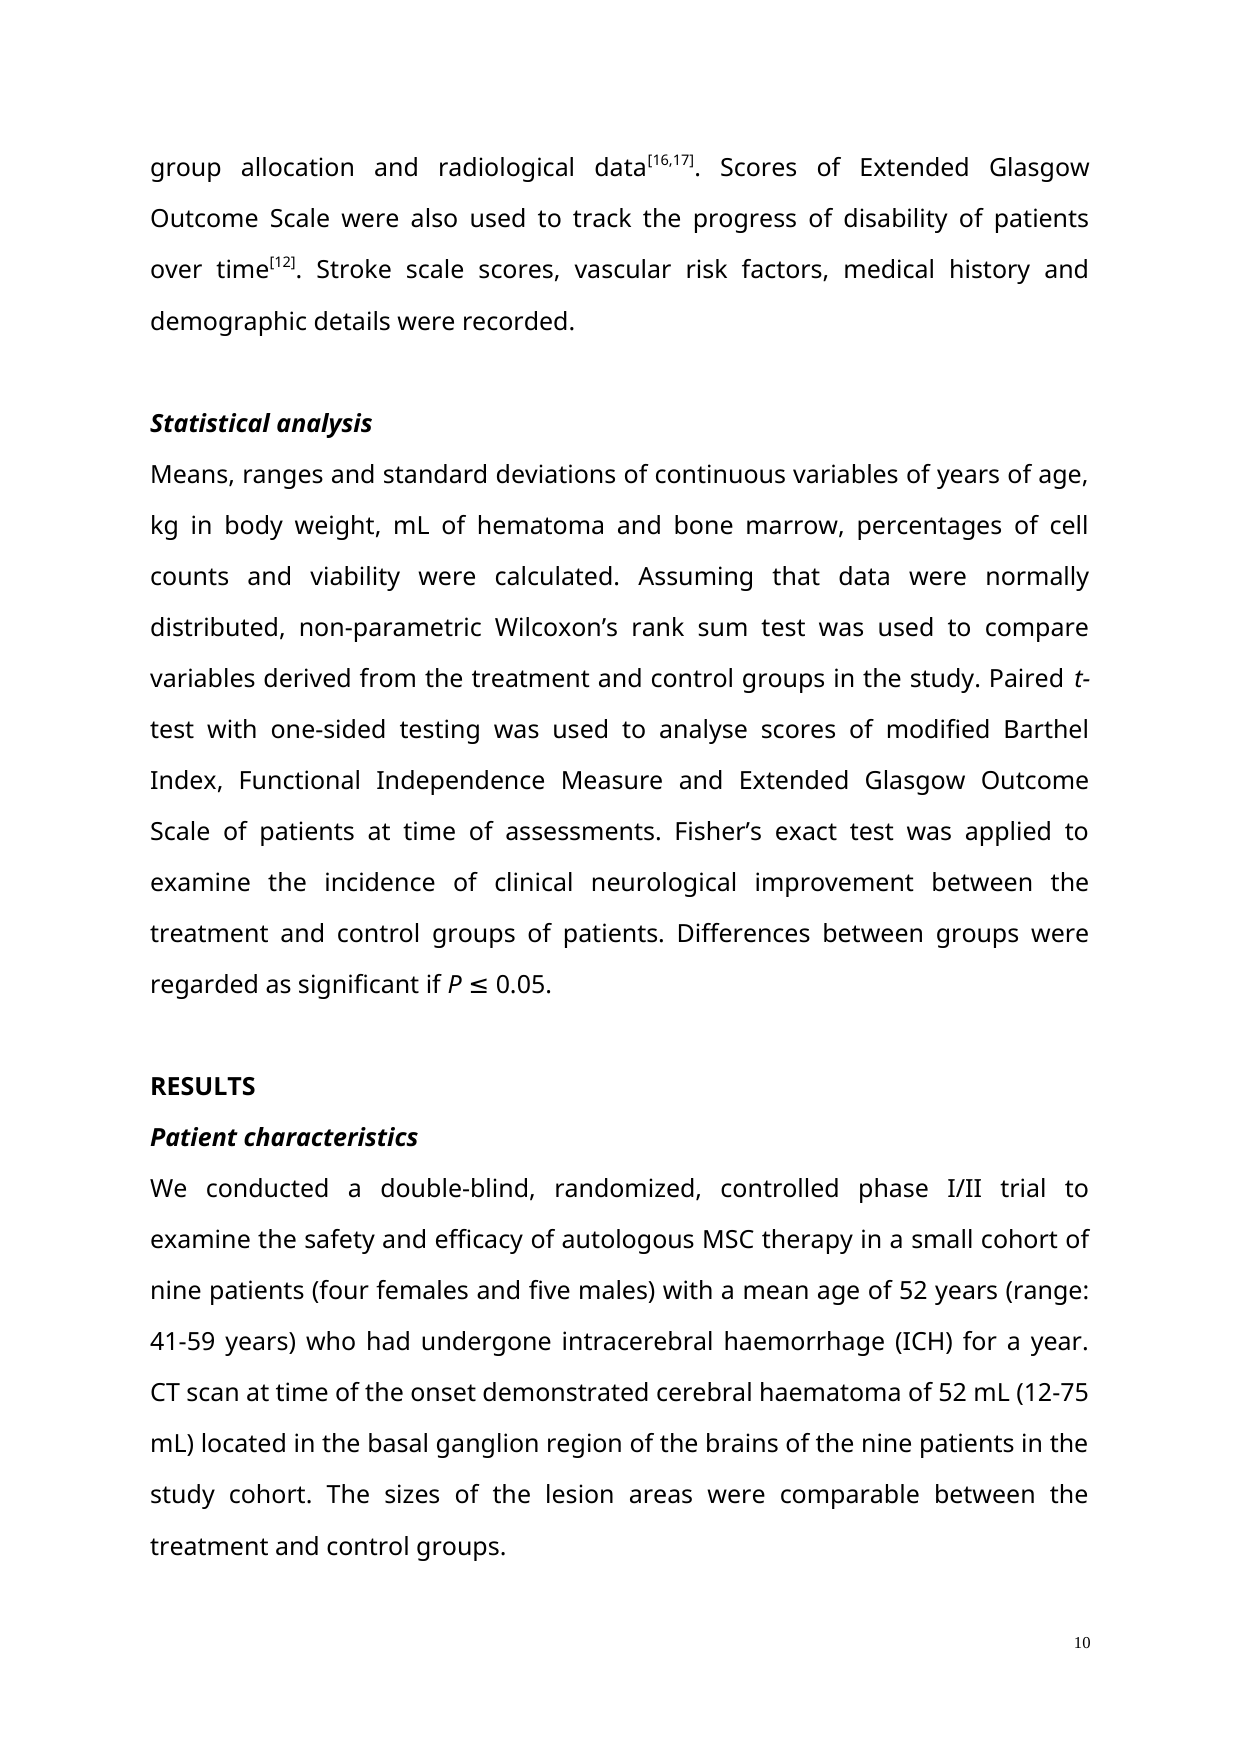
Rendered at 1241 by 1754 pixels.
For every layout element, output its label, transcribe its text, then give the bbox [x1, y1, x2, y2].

text Results [150, 1069, 1090, 1103]
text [150, 150, 1090, 337]
text We conducted a double-blind, randomized, controlled phase I/II trial to examine the safety and efficacy of autologous MSC therapy in a small cohort of nine patients (four females and five males) with a mean age of 52 years (range: 41-59 years) who had undergone intracerebral haemorrhage (ICH) for a year. CT scan at time of the onset demonstrated cerebral haematoma of 52 mL (12-75 mL) located in the basal ganglion region of the brains of the nine patients in the study cohort. The sizes of the lesion areas were comparable between the treatment and control groups. [150, 1171, 1090, 1562]
text Patient characteristics [150, 1120, 1090, 1154]
text Means, ranges and standard deviations of continuous variables of years of age, kg in body weight, mL of hematoma and bone marrow, percentages of cell counts and viability were calculated. Assuming that data were normally distributed, non-parametric Wilcoxon’s rank sum test was used to compare variables derived from the treatment and control groups in the study. Paired t-test with one-sided testing was used to analyse scores of modified Barthel Index, Functional Independence Measure and Extended Glasgow Outcome Scale of patients at time of assessments. Fisher’s exact test was applied to examine the incidence of clinical neurological improvement between the treatment and control groups of patients. Differences between groups were regarded as significant if P ≤ 0.05. [150, 456, 1090, 1001]
text Statistical analysis [150, 405, 1090, 439]
